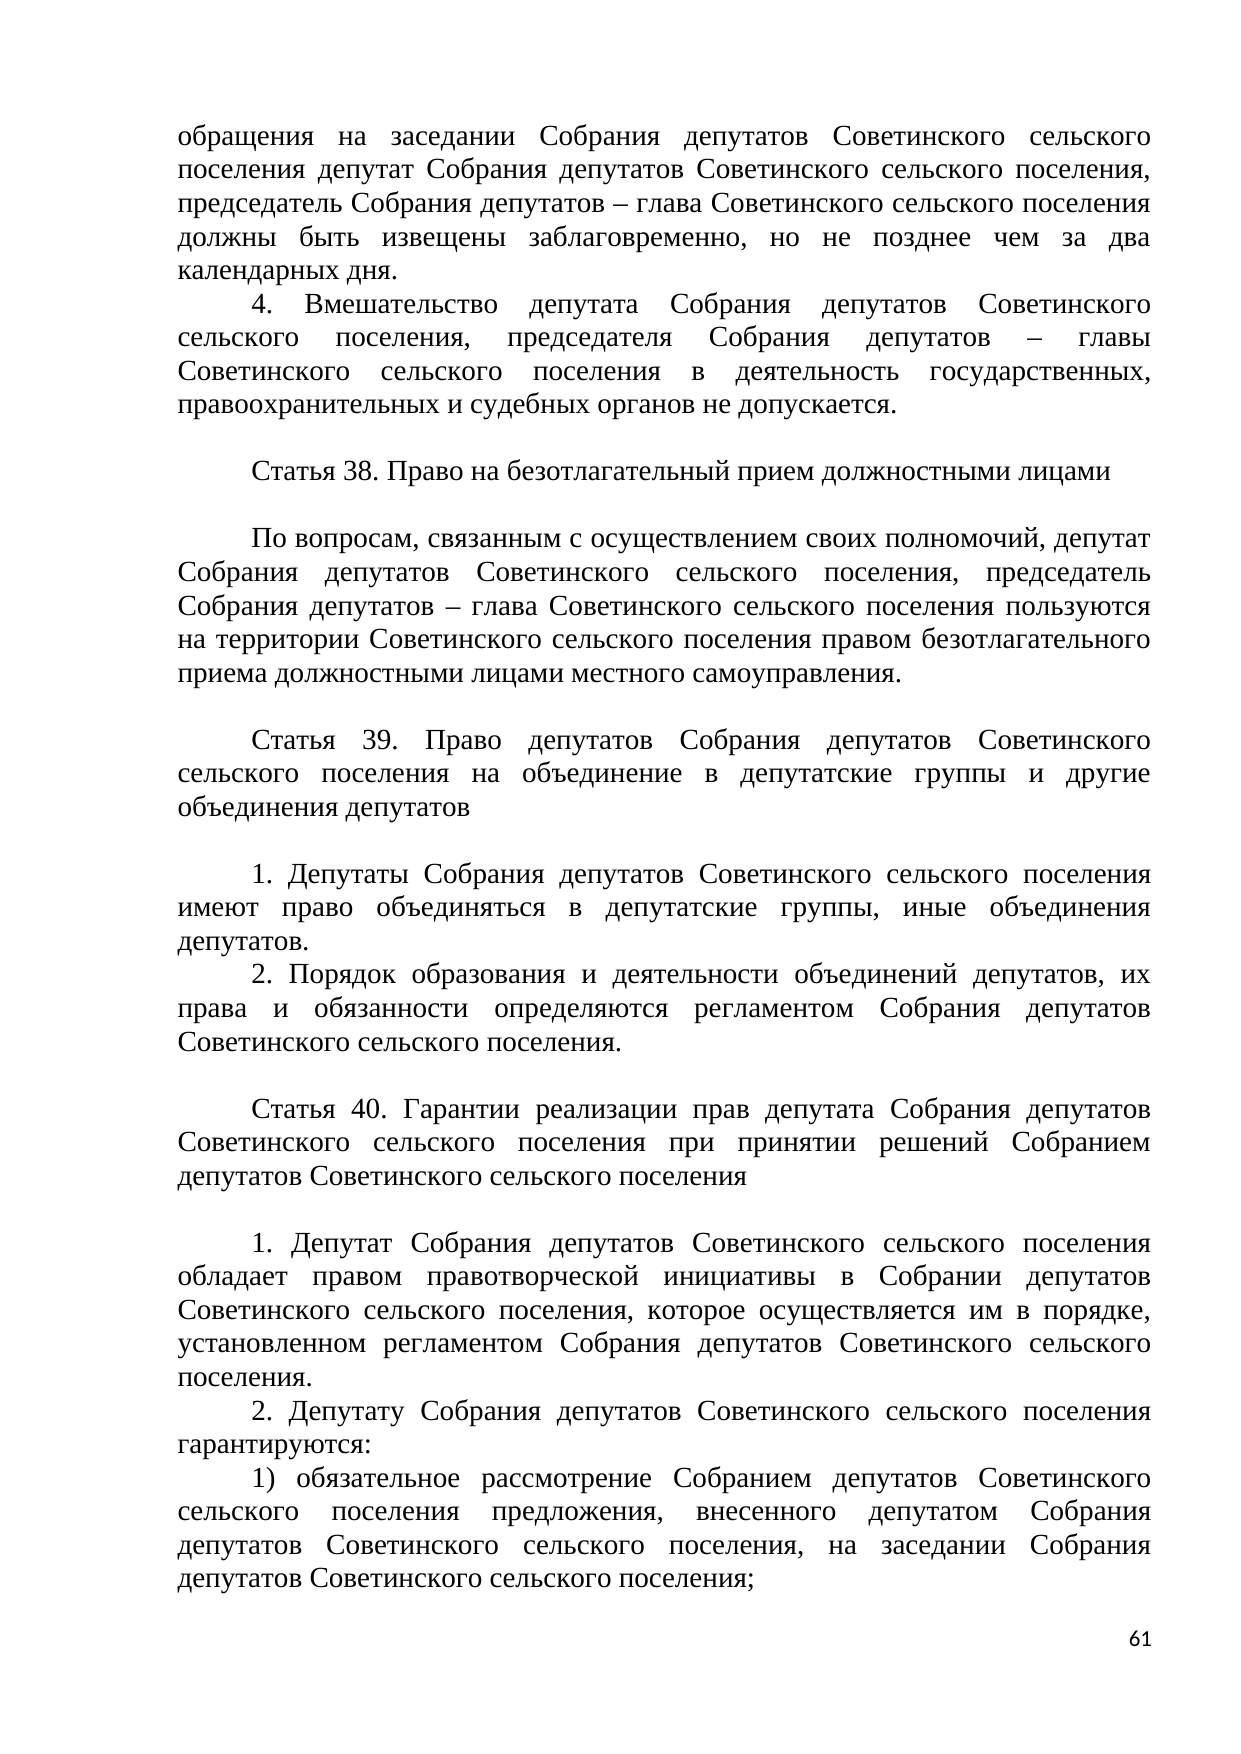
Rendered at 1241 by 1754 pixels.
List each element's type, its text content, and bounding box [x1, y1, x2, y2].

text 1) обязательное рассмотрение Собранием депутатов Советинского сельского поселения предложения, внесенного депутатом Собрания депутатов Советинского сельского поселения, на заседании Собрания депутатов Советинского сельского поселения; [177, 1460, 1152, 1594]
text 1. Депутаты Собрания депутатов Советинского сельского поселения имеют право объединяться в депутатские группы, иные объединения депутатов. [177, 856, 1152, 957]
text По вопросам, связанным с осуществлением своих полномочий, депутат Собрания депутатов Советинского сельского поселения, председатель Собрания депутатов – глава Советинского сельского поселения пользуются на территории Советинского сельского поселения правом безотлагательного приема должностными лицами местного самоуправления. [177, 521, 1152, 688]
text Статья 40. Гарантии реализации прав депутата Собрания депутатов Советинского сельского поселения при принятии решений Собранием депутатов Советинского сельского поселения [177, 1091, 1152, 1191]
text Статья 39. Право депутатов Собрания депутатов Советинского сельского поселения на объединение в депутатские группы и другие объединения депутатов [177, 722, 1152, 822]
text 4. Вмешательство депутата Собрания депутатов Советинского сельского поселения, председателя Собрания депутатов – главы Советинского сельского поселения в деятельность государственных, правоохранительных и судебных органов не допускается. [177, 286, 1152, 420]
text 2. Порядок образования и деятельности объединений депутатов, их права и обязанности определяются регламентом Собрания депутатов Советинского сельского поселения. [177, 957, 1152, 1057]
text 1. Депутат Собрания депутатов Советинского сельского поселения обладает правом правотворческой инициативы в Собрании депутатов Советинского сельского поселения, которое осуществляется им в порядке, установленном регламентом Собрания депутатов Советинского сельского поселения. [177, 1225, 1152, 1393]
text Статья 38. Право на безотлагательный прием должностными лицами [177, 453, 1152, 487]
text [177, 118, 1152, 286]
text 2. Депутату Собрания депутатов Советинского сельского поселения гарантируются: [177, 1393, 1152, 1460]
